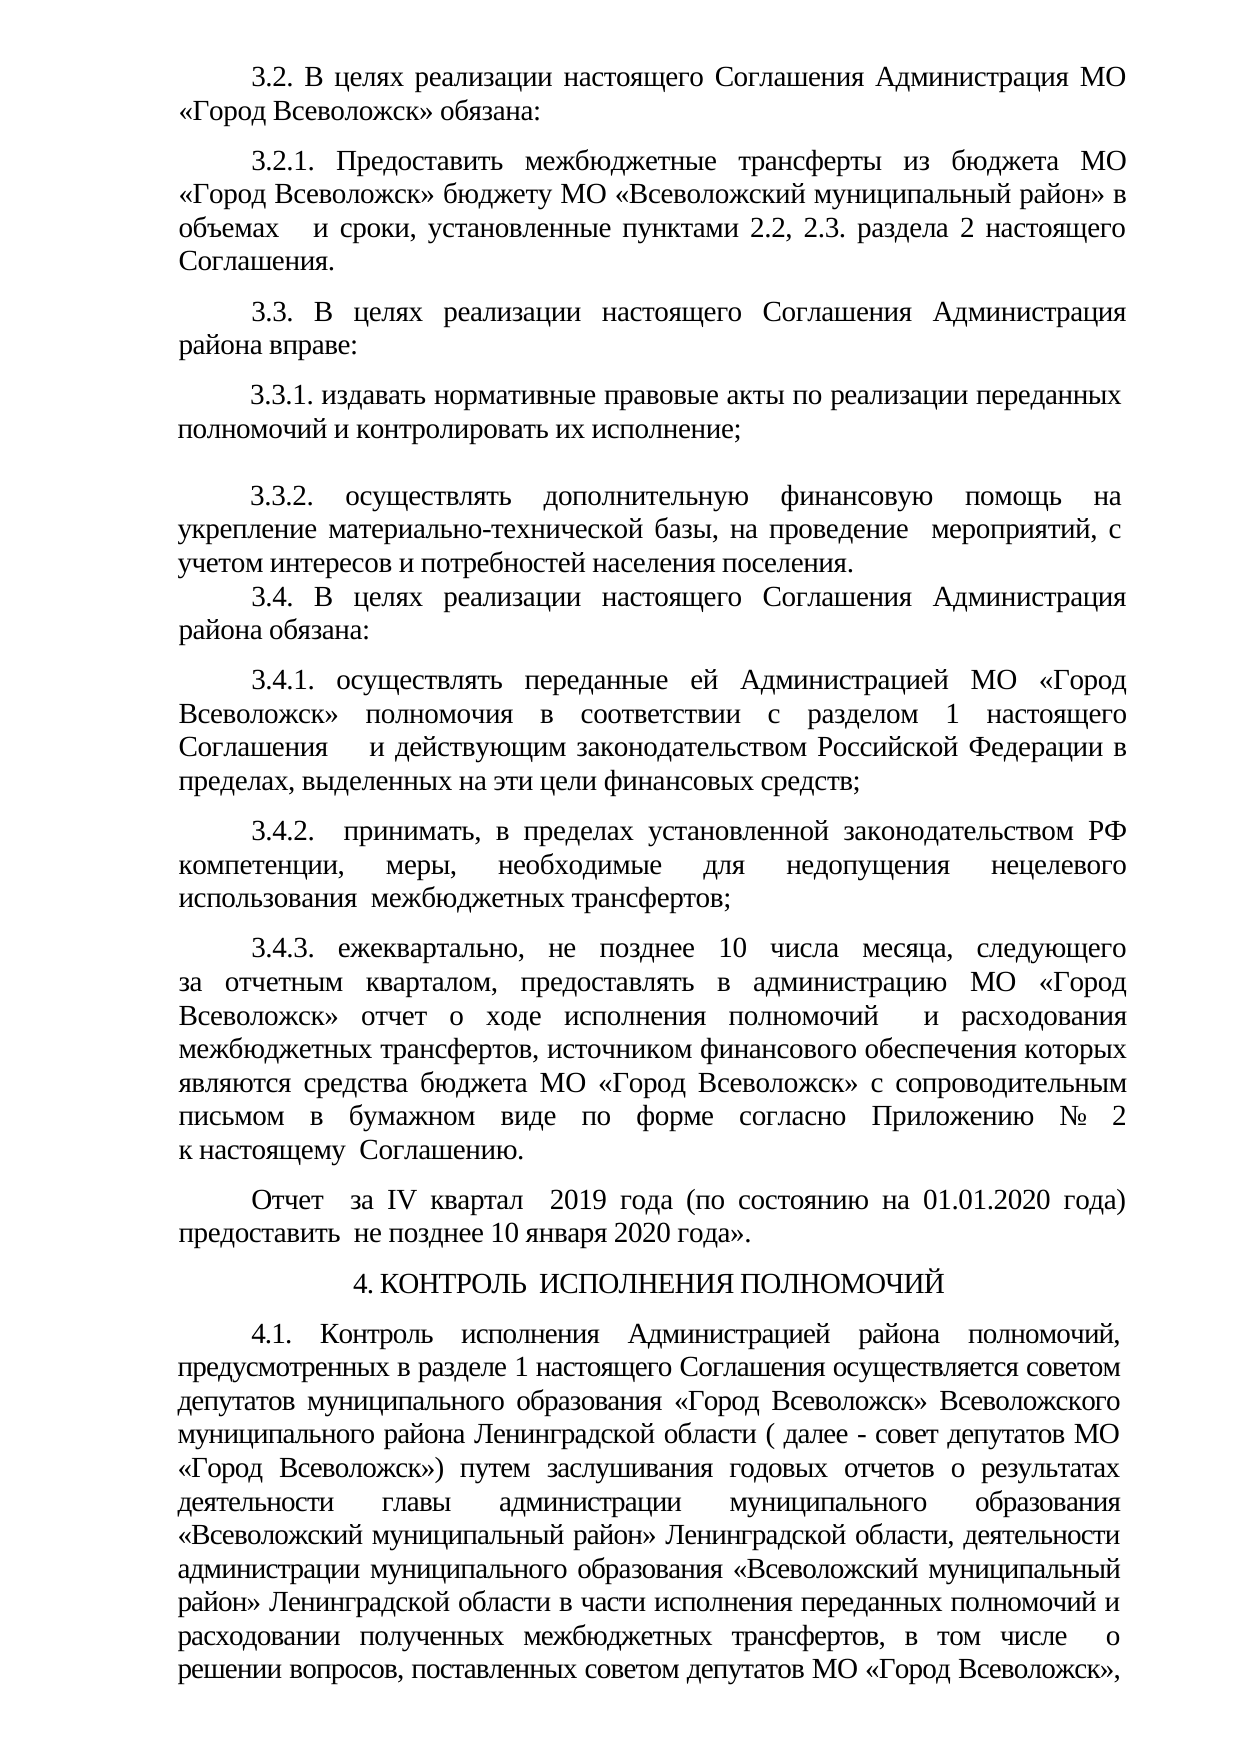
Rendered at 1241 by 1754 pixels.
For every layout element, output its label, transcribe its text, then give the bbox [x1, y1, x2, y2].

text 4. КОНТРОЛЬ ИСПОЛНЕНИЯ ПОЛНОМОЧИЙ [177, 1266, 1121, 1299]
text 3.3. В целях реализации настоящего Соглашения Администрация района вправе: [178, 294, 1127, 361]
text 3.4. В целях реализации настоящего Соглашения Администрация района обязана: [178, 579, 1127, 646]
text 3.2. В целях реализации настоящего Соглашения Администрация МО «Город Всеволожск» обязана: [178, 59, 1127, 126]
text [177, 1316, 1121, 1685]
text Отчет за IV квартал 2019 года (по состоянию на 01.01.2020 года) предоставить не позднее 10 января 2020 года». [178, 1182, 1127, 1249]
text 3.4.1. осуществлять переданные ей Администрацией МО «Город Всеволожск» полномочия в соответствии с разделом 1 настоящего Соглашения и действующим законодательством Российской Федерации в пределах, выделенных на эти цели финансовых средств; [178, 662, 1127, 797]
text 3.2.1. Предоставить межбюджетные трансферты из бюджета МО «Город Всеволожск» бюджету МО «Всеволожский муниципальный район» в объемах и сроки, установленные пунктами 2.2, 2.3. раздела 2 настоящего Соглашения. [178, 143, 1127, 277]
text 3.4.3. ежеквартально, не позднее 10 числа месяца, следующего за отчетным кварталом, предоставлять в администрацию МО «Город Всеволожск» отчет о ходе исполнения полномочий и расходования межбюджетных трансфертов, источником финансового обеспечения которых являются средства бюджета МО «Город Всеволожск» с сопроводительным письмом в бумажном виде по форме согласно Приложению № 2 к настоящему Соглашению. [178, 931, 1127, 1165]
text 3.3.2. осуществлять дополнительную финансовую помощь на укрепление материально-технической базы, на проведение мероприятий, с учетом интересов и потребностей населения поселения. [177, 478, 1122, 579]
text 3.4.2. принимать, в пределах установленной законодательством РФ компетенции, меры, необходимые для недопущения нецелевого использования межбюджетных трансфертов; [178, 813, 1127, 914]
text 3.3.1. издавать нормативные правовые акты по реализации переданных полномочий и контролировать их исполнение; [177, 377, 1122, 444]
